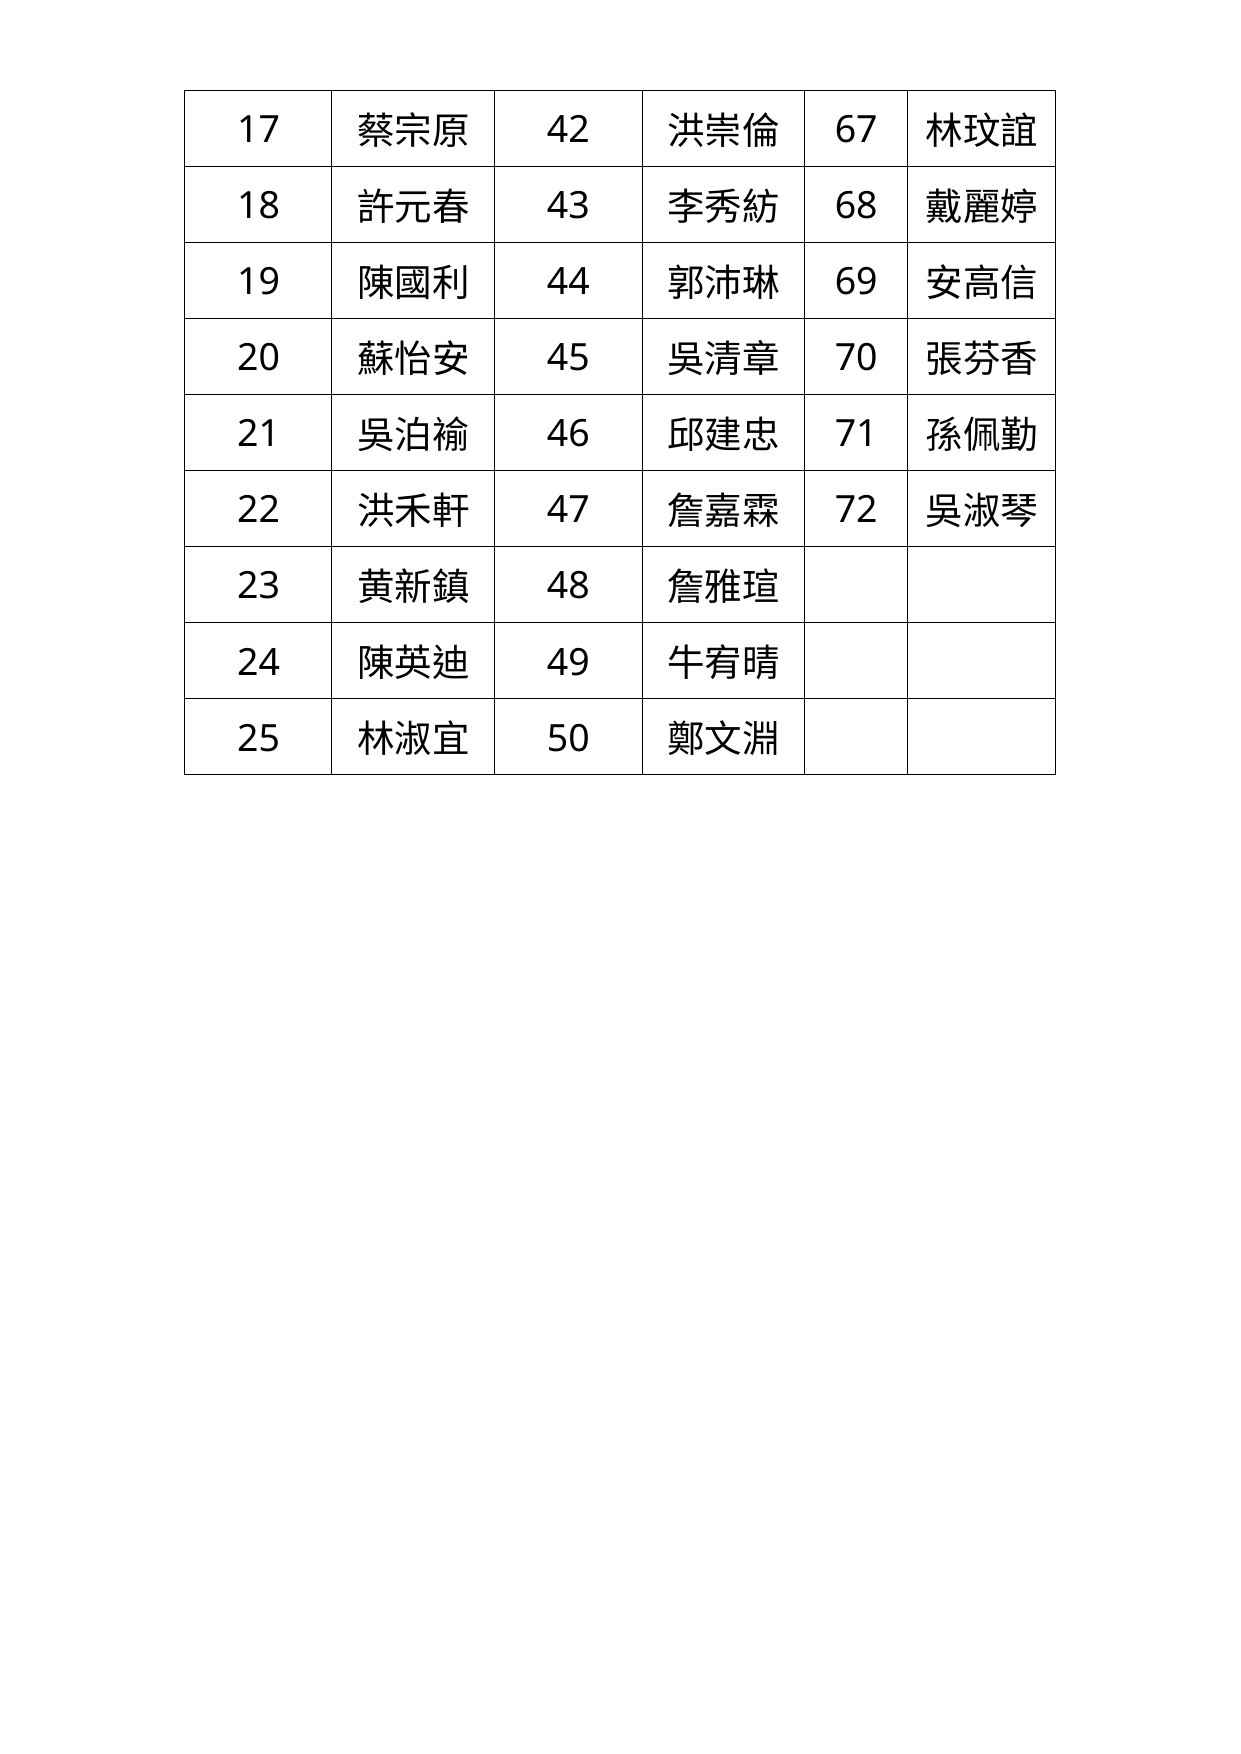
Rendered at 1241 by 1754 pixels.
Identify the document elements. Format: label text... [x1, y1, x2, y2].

table_cell 67 [805, 91, 907, 166]
table_cell [805, 623, 907, 698]
table_cell 44 [495, 243, 642, 318]
table_cell 70 [805, 319, 907, 394]
table_cell 21 [185, 395, 331, 470]
table_cell 郭沛琳 [643, 243, 804, 318]
table_cell 19 [185, 243, 331, 318]
table_cell 68 [805, 167, 907, 242]
table_cell 陳英迪 [332, 623, 494, 698]
table_cell 蔡宗原 [332, 91, 494, 166]
table_cell 張芬香 [908, 319, 1055, 394]
table_cell 吳清章 [643, 319, 804, 394]
table_cell 林淑宜 [332, 699, 494, 774]
table_cell 林玟誼 [908, 91, 1055, 166]
table_cell 24 [185, 623, 331, 698]
table_cell 鄭文淵 [643, 699, 804, 774]
table_cell 25 [185, 699, 331, 774]
table_cell 43 [495, 167, 642, 242]
table_cell [805, 699, 907, 774]
table_cell 20 [185, 319, 331, 394]
table_cell 23 [185, 547, 331, 622]
table_cell 69 [805, 243, 907, 318]
table_cell [908, 699, 1055, 774]
table_cell 許元春 [332, 167, 494, 242]
table_cell 洪禾軒 [332, 471, 494, 546]
table_cell 吳泊褕 [332, 395, 494, 470]
table_cell 邱建忠 [643, 395, 804, 470]
table_cell 71 [805, 395, 907, 470]
table_cell 45 [495, 319, 642, 394]
table_cell 詹雅瑄 [643, 547, 804, 622]
table_cell 黄新鎮 [332, 547, 494, 622]
table_cell 吳淑琴 [908, 471, 1055, 546]
table_cell 72 [805, 471, 907, 546]
table_cell 孫佩勤 [908, 395, 1055, 470]
table_cell 50 [495, 699, 642, 774]
table_cell 安高信 [908, 243, 1055, 318]
table_cell 17 [185, 91, 331, 166]
table_cell 22 [185, 471, 331, 546]
table_cell 蘇怡安 [332, 319, 494, 394]
table_cell [805, 547, 907, 622]
table_cell 47 [495, 471, 642, 546]
table_cell 洪崇倫 [643, 91, 804, 166]
table_cell 42 [495, 91, 642, 166]
table_cell 陳國利 [332, 243, 494, 318]
table_cell 李秀紡 [643, 167, 804, 242]
table_cell 18 [185, 167, 331, 242]
table_cell 49 [495, 623, 642, 698]
table_cell 46 [495, 395, 642, 470]
table_cell 牛宥晴 [643, 623, 804, 698]
table_cell 48 [495, 547, 642, 622]
table_cell 戴麗婷 [908, 167, 1055, 242]
table_cell [908, 623, 1055, 698]
table_cell [908, 547, 1055, 622]
table_cell 詹嘉霖 [643, 471, 804, 546]
